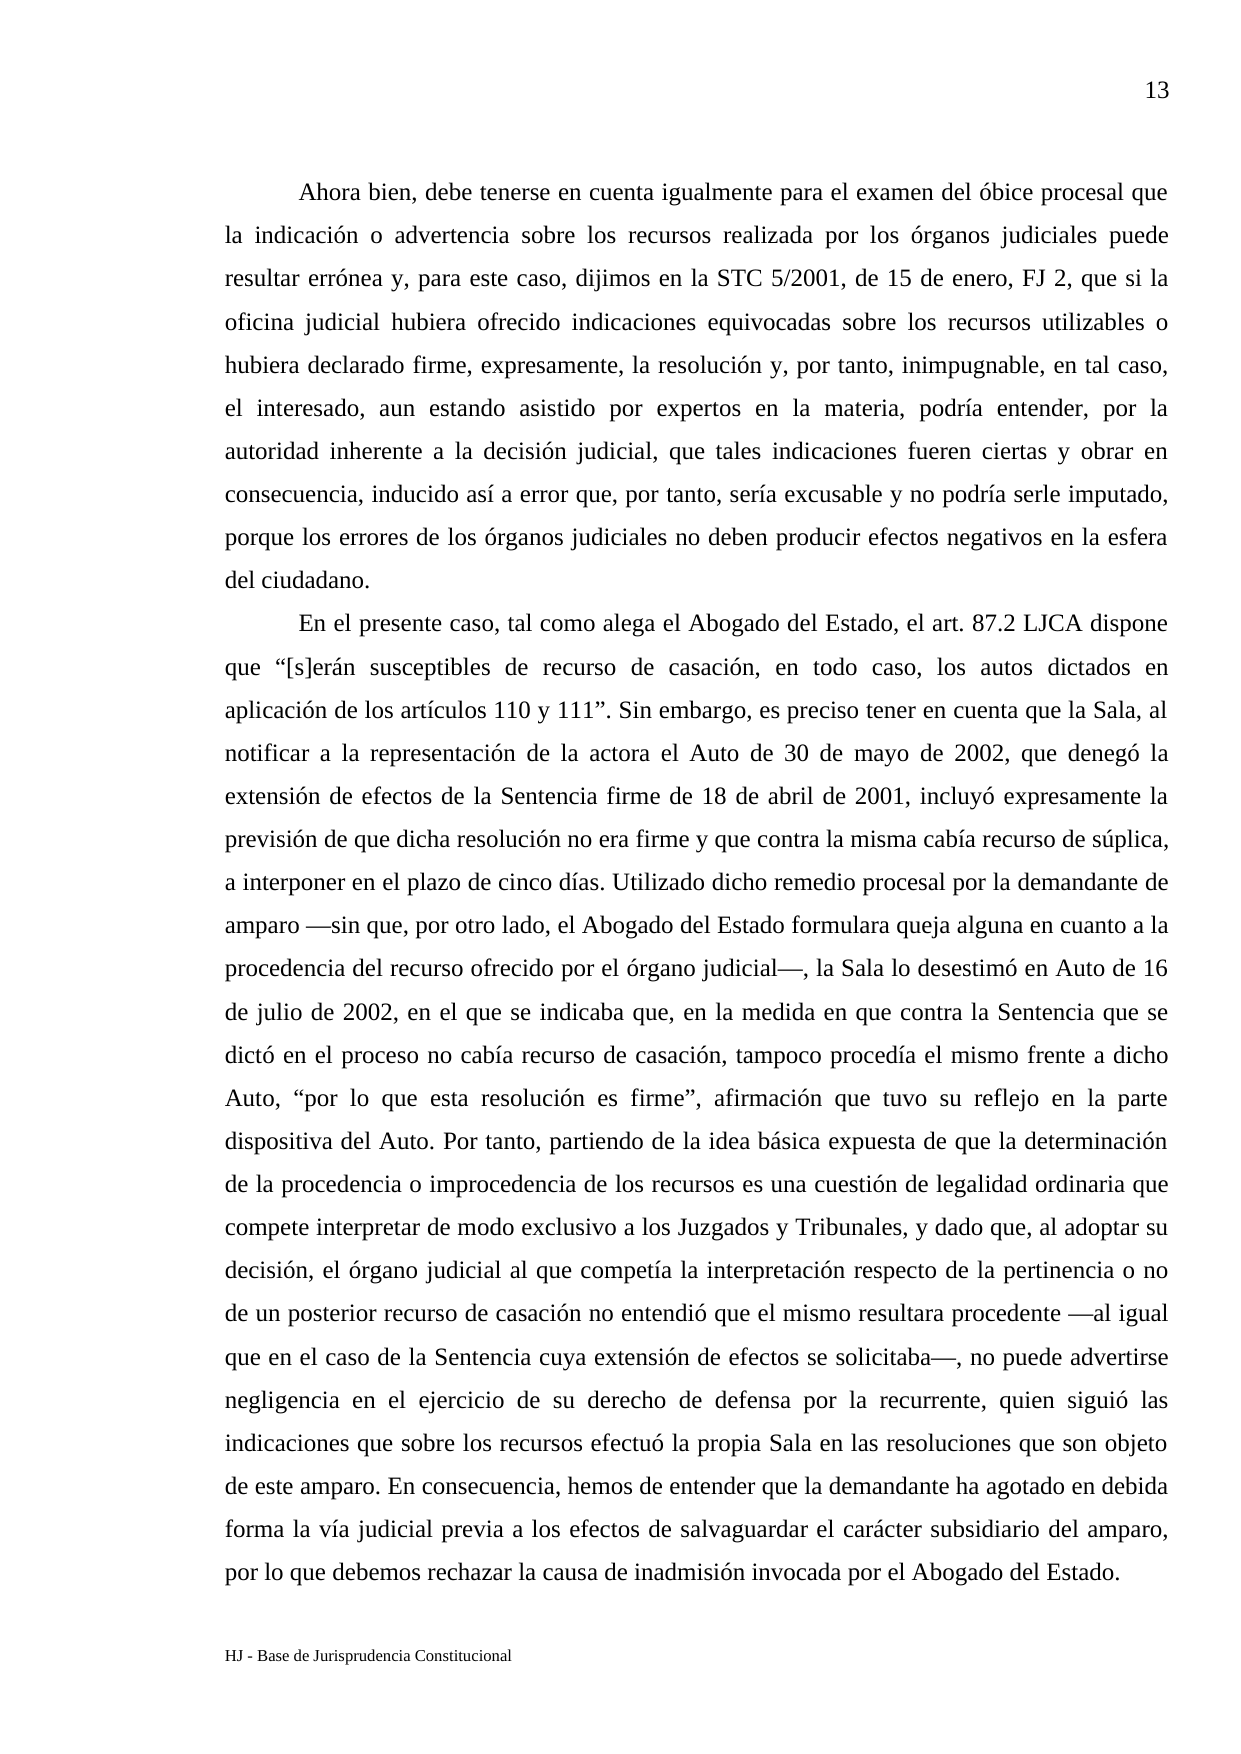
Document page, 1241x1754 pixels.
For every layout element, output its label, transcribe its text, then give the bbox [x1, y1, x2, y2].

text En el presente caso, tal como alega el Abogado del Estado, el art. 87.2 LJCA dispone que “[s]erán susceptibles de recurso de casación, en todo caso, los autos dictados en aplicación de los artículos 110 y 111”. Sin embargo, es preciso tener en cuenta que la Sala, al notificar a la representación de la actora el Auto de 30 de mayo de 2002, que denegó la extensión de efectos de la Sentencia firme de 18 de abril de 2001, incluyó expresamente la previsión de que dicha resolución no era firme y que contra la misma cabía recurso de súplica, a interponer en el plazo de cinco días. Utilizado dicho remedio procesal por la demandante de amparo —sin que, por otro lado, el Abogado del Estado formulara queja alguna en cuanto a la procedencia del recurso ofrecido por el órgano judicial—, la Sala lo desestimó en Auto de 16 de julio de 2002, en el que se indicaba que, en la medida en que contra la Sentencia que se dictó en el proceso no cabía recurso de casación, tampoco procedía el mismo frente a dicho Auto, “por lo que esta resolución es firme”, afirmación que tuvo su reflejo en la parte dispositiva del Auto. Por tanto, partiendo de la idea básica expuesta de que la determinación de la procedencia o improcedencia de los recursos es una cuestión de legalidad ordinaria que compete interpretar de modo exclusivo a los Juzgados y Tribunales, y dado que, al adoptar su decisión, el órgano judicial al que competía la interpretación respecto de la pertinencia o no de un posterior recurso de casación no entendió que el mismo resultara procedente —al igual que en el caso de la Sentencia cuya extensión de efectos se solicitaba—, no puede advertirse negligencia en el ejercicio de su derecho de defensa por la recurrente, quien siguió las indicaciones que sobre los recursos efectuó la propia Sala en las resoluciones que son objeto de este amparo. En consecuencia, hemos de entender que la demandante ha agotado en debida forma la vía judicial previa a los efectos de salvaguardar el carácter subsidiario del amparo, por lo que debemos rechazar la causa de inadmisión invocada por el Abogado del Estado. [224, 608, 1169, 1586]
text Ahora bien, debe tenerse en cuenta igualmente para el examen del óbice procesal que la indicación o advertencia sobre los recursos realizada por los órganos judiciales puede resultar errónea y, para este caso, dijimos en la STC 5/2001, de 15 de enero, FJ 2, que si la oficina judicial hubiera ofrecido indicaciones equivocadas sobre los recursos utilizables o hubiera declarado firme, expresamente, la resolución y, por tanto, inimpugnable, en tal caso, el interesado, aun estando asistido por expertos en la materia, podría entender, por la autoridad inherente a la decisión judicial, que tales indicaciones fueren ciertas y obrar en consecuencia, inducido así a error que, por tanto, sería excusable y no podría serle imputado, porque los errores de los órganos judiciales no deben producir efectos negativos en la esfera del ciudadano. [224, 177, 1169, 594]
